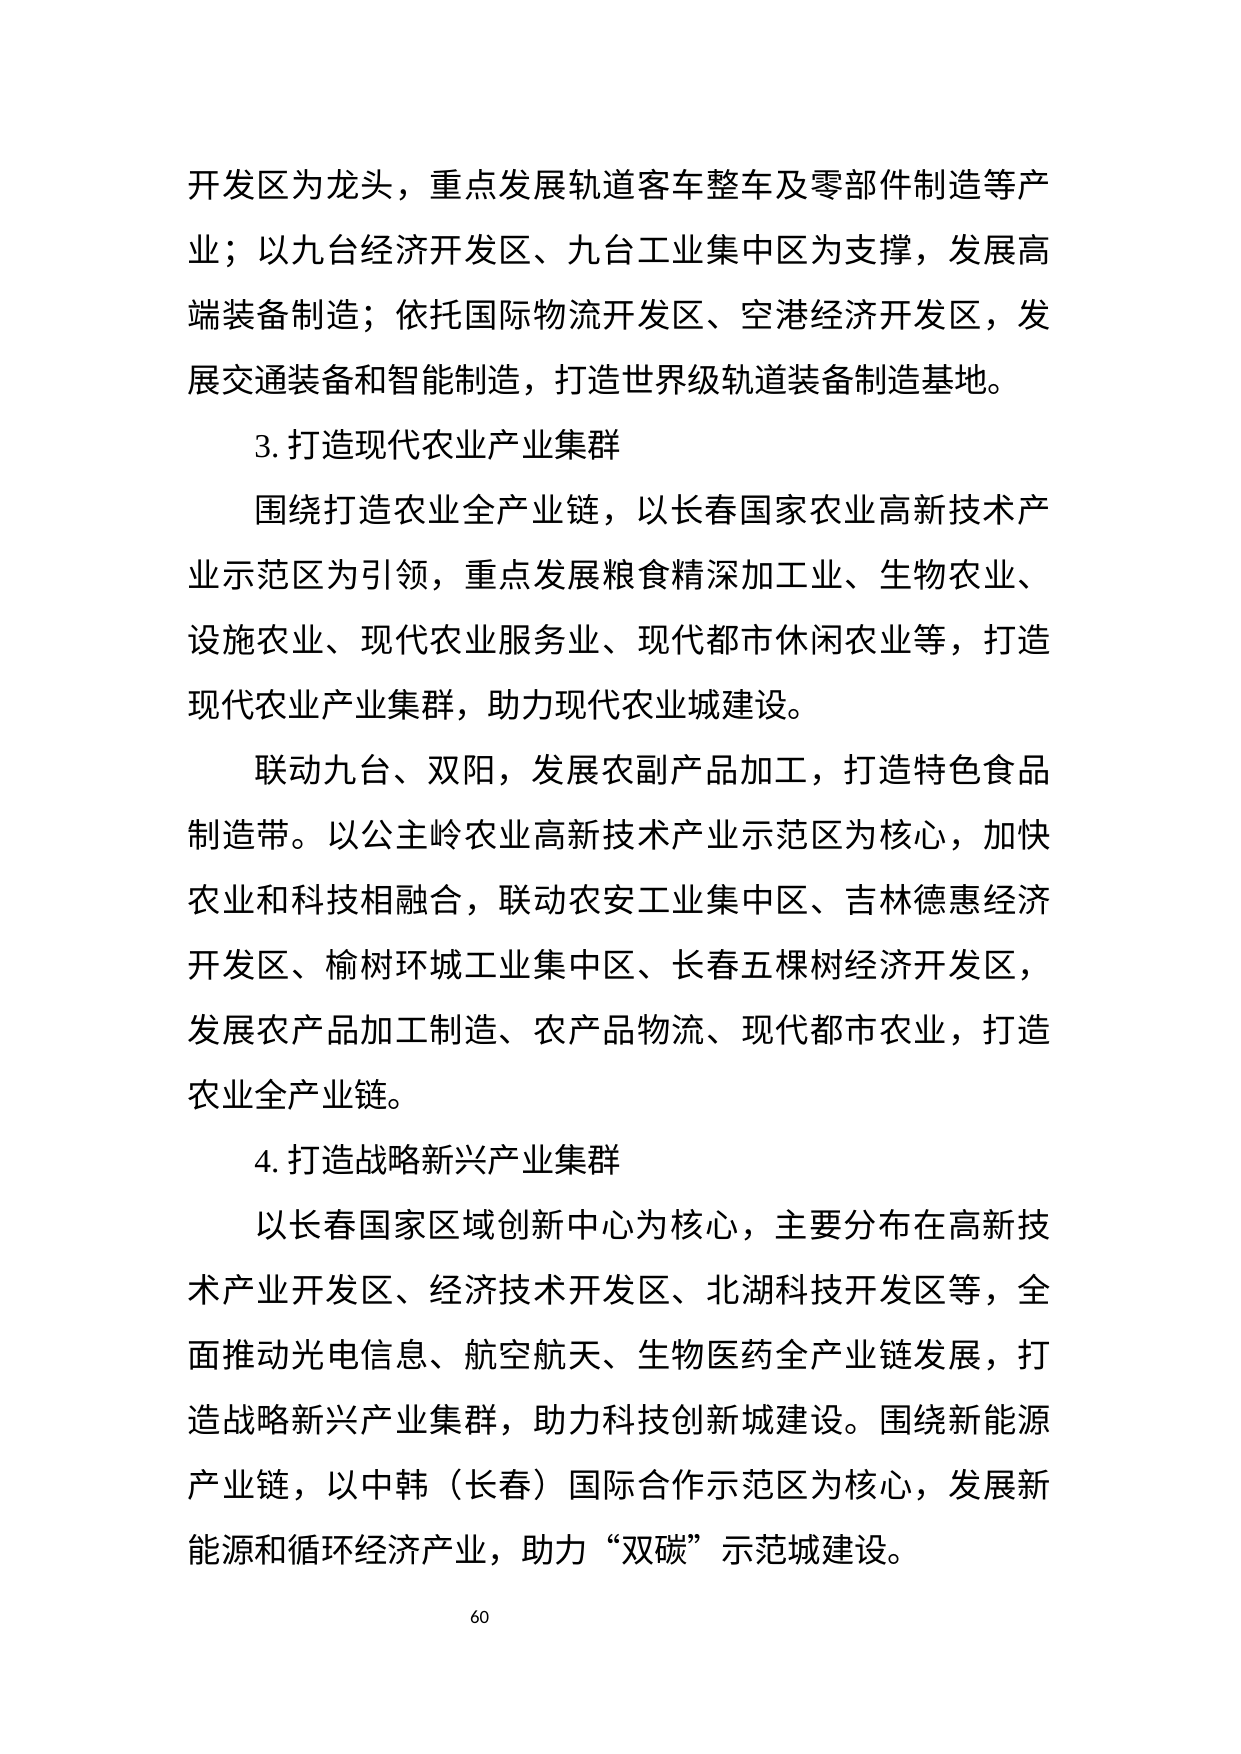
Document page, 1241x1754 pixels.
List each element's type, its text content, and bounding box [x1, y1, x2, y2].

text 围绕打造农业全产业链，以长春国家农业高新技术产业示范区为引领，重点发展粮食精深加工业、生物农业、设施农业、现代农业服务业、现代都市休闲农业等，打造现代农业产业集群，助力现代农业城建设。 [187, 475, 1053, 735]
text 联动九台、双阳，发展农副产品加工，打造特色食品制造带。以公主岭农业高新技术产业示范区为核心，加快农业和科技相融合，联动农安工业集中区、吉林德惠经济开发区、榆树环城工业集中区、长春五棵树经济开发区，发展农产品加工制造、农产品物流、现代都市农业，打造农业全产业链。 [187, 735, 1053, 1125]
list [187, 150, 1053, 410]
text 以长春国家区域创新中心为核心，主要分布在高新技术产业开发区、经济技术开发区、北湖科技开发区等，全面推动光电信息、航空航天、生物医药全产业链发展，打造战略新兴产业集群，助力科技创新城建设。围绕新能源产业链，以中韩（长春）国际合作示范区为核心，发展新能源和循环经济产业，助力“双碳”示范城建设。 [187, 1190, 1053, 1580]
list 4. 打造战略新兴产业集群 [187, 1125, 1053, 1190]
list 3. 打造现代农业产业集群 [187, 410, 1053, 475]
